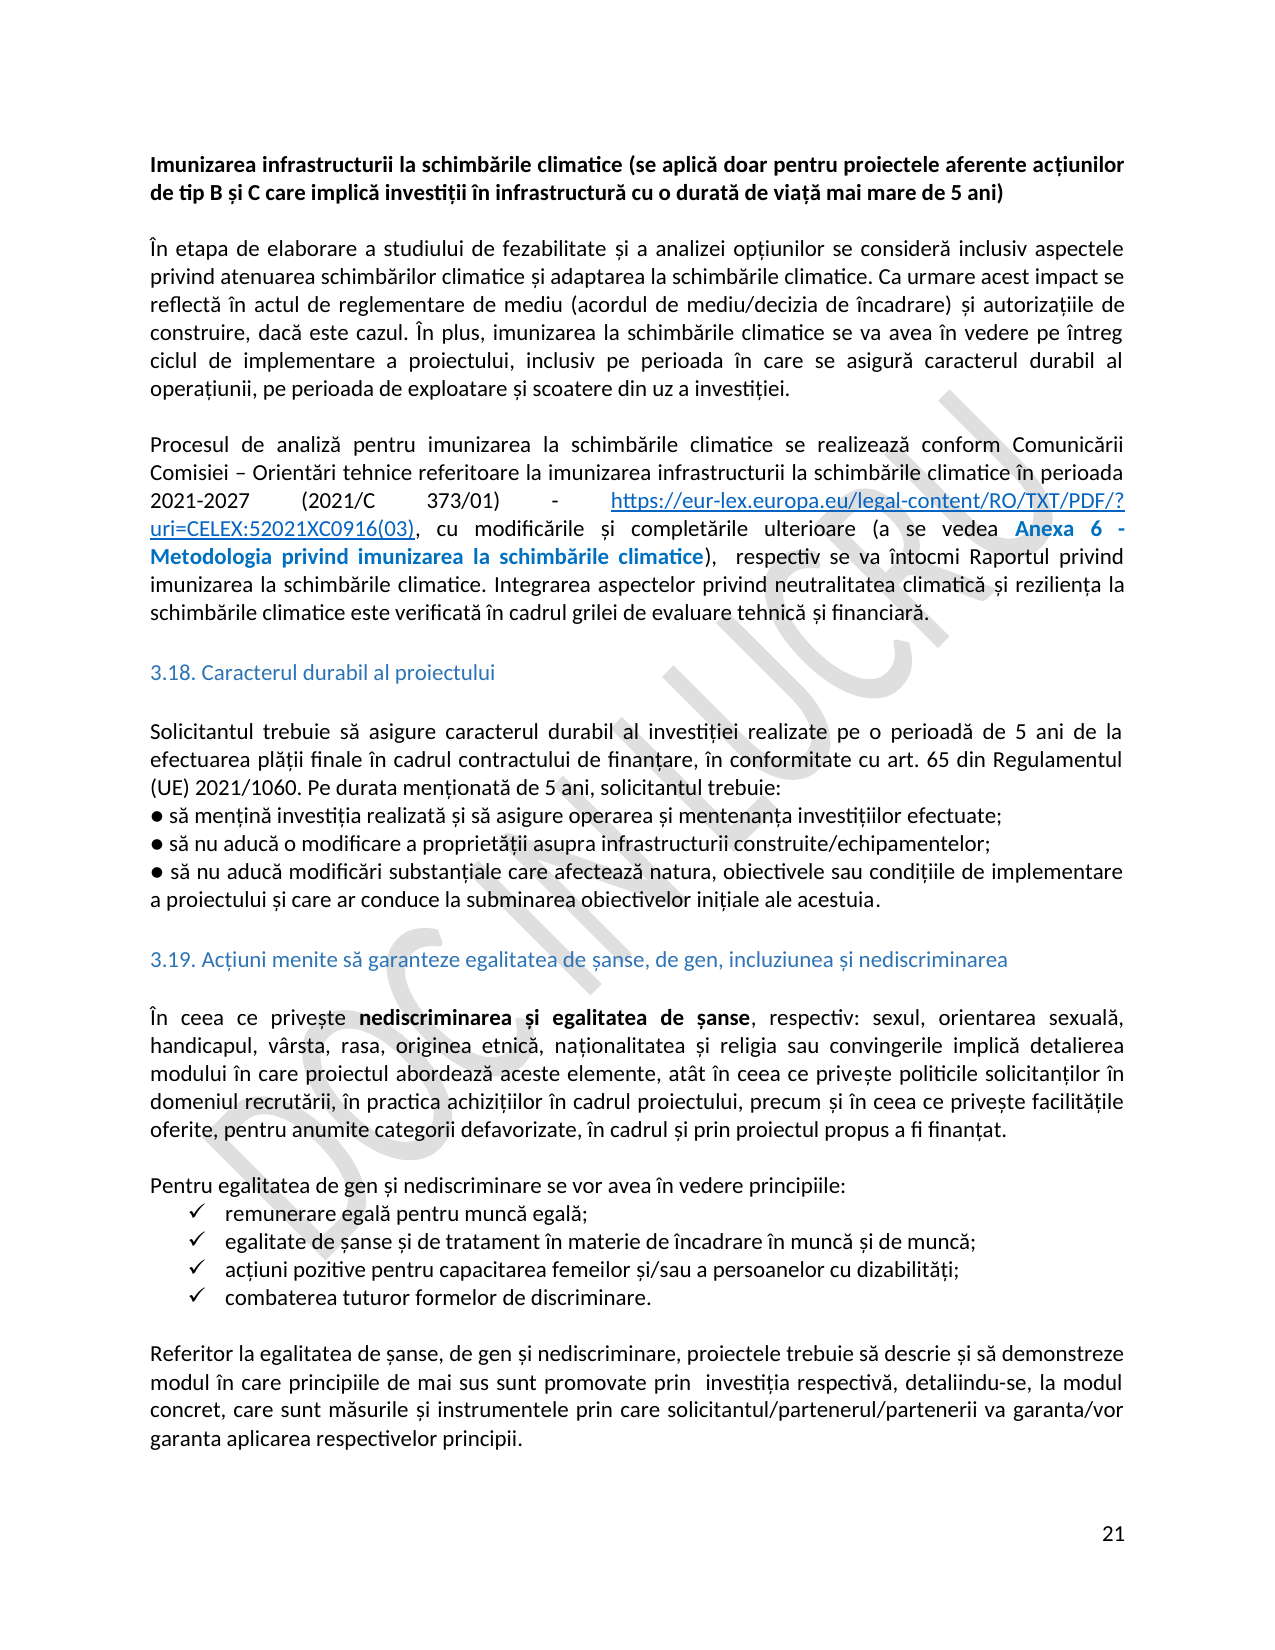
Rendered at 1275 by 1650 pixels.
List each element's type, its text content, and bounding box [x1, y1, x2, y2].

text Procesul de analiză pentru imunizarea la schimbările climatice se realizează conform Comunicării Comisiei – Orientări tehnice referitoare la imunizarea infrastructurii la schimbările climatice în perioada 2021-2027 (2021/C 373/01) - https://eur-lex.europa.eu/legal-content/RO/TXT/PDF/?uri=CELEX:52021XC0916(03), cu modificările și completările ulterioare (a se vedea Anexa 6 - Metodologia privind imunizarea la schimbările climatice), respectiv se va întocmi Raportul privind imunizarea la schimbările climatice. Integrarea aspectelor privind neutralitatea climatică și reziliența la schimbările climatice este verificată în cadrul grilei de evaluare tehnică și financiară. [150, 430, 1125, 626]
list egalitate de șanse și de tratament în materie de încadrare în muncă și de muncă; [187, 1227, 1125, 1256]
subtitle 3.18. Caracterul durabil al proiectului [150, 658, 1125, 687]
text ● să nu aducă o modificare a proprietății asupra infrastructurii construite/echipamentelor; [150, 829, 1125, 857]
text În ceea ce privește nediscriminarea și egalitatea de şanse, respectiv: sexul, orientarea sexuală, handicapul, vârsta, rasa, originea etnică, naţionalitatea şi religia sau convingerile implică detalierea modului în care proiectul abordează aceste elemente, atât în ceea ce privește politicile solicitanților în domeniul recrutării, în practica achizițiilor în cadrul proiectului, precum și în ceea ce privește facilitățile oferite, pentru anumite categorii defavorizate, în cadrul și prin proiectul propus a fi finanțat. [150, 1003, 1125, 1143]
text Pentru egalitatea de gen și nediscriminare se vor avea în vedere principiile: [150, 1171, 1125, 1199]
subtitle 3.19. Acțiuni menite să garanteze egalitatea de șanse, de gen, incluziunea și nediscriminarea [150, 945, 1125, 973]
text În etapa de elaborare a studiului de fezabilitate și a analizei opțiunilor se consideră inclusiv aspectele privind atenuarea schimbărilor climatice și adaptarea la schimbările climatice. Ca urmare acest impact se reflectă în actul de reglementare de mediu (acordul de mediu/decizia de încadrare) și autorizațiile de construire, dacă este cazul. În plus, imunizarea la schimbările climatice se va avea în vedere pe întreg ciclul de implementare a proiectului, inclusiv pe perioada în care se asigură caracterul durabil al operațiunii, pe perioada de exploatare și scoatere din uz a investiției. [150, 234, 1125, 402]
text ● să mențină investiția realizată și să asigure operarea și mentenanța investițiilor efectuate; [150, 801, 1125, 829]
list remunerare egală pentru muncă egală; [187, 1199, 1125, 1227]
list acțiuni pozitive pentru capacitarea femeilor și/sau a persoanelor cu dizabilități; [187, 1256, 1125, 1283]
list combaterea tuturor formelor de discriminare. [187, 1283, 1125, 1312]
text Referitor la egalitatea de şanse, de gen și nediscriminare, proiectele trebuie să descrie și să demonstreze modul în care principiile de mai sus sunt promovate prin investiția respectivă, detaliindu-se, la modul concret, care sunt măsurile și instrumentele prin care solicitantul/partenerul/partenerii va garanta/vor garanta aplicarea respectivelor principii. [150, 1339, 1125, 1452]
text ● să nu aducă modificări substanțiale care afectează natura, obiectivele sau condițiile de implementare a proiectului și care ar conduce la subminarea obiectivelor inițiale ale acestuia. [150, 857, 1125, 913]
text Solicitantul trebuie să asigure caracterul durabil al investiției realizate pe o perioadă de 5 ani de la efectuarea plății finale în cadrul contractului de finanțare, în conformitate cu art. 65 din Regulamentul (UE) 2021/1060. Pe durata menționată de 5 ani, solicitantul trebuie: [150, 717, 1125, 801]
text Imunizarea infrastructurii la schimbările climatice (se aplică doar pentru proiectele aferente acțiunilor de tip B și C care implică investiții în infrastructură cu o durată de viață mai mare de 5 ani) [150, 150, 1125, 206]
